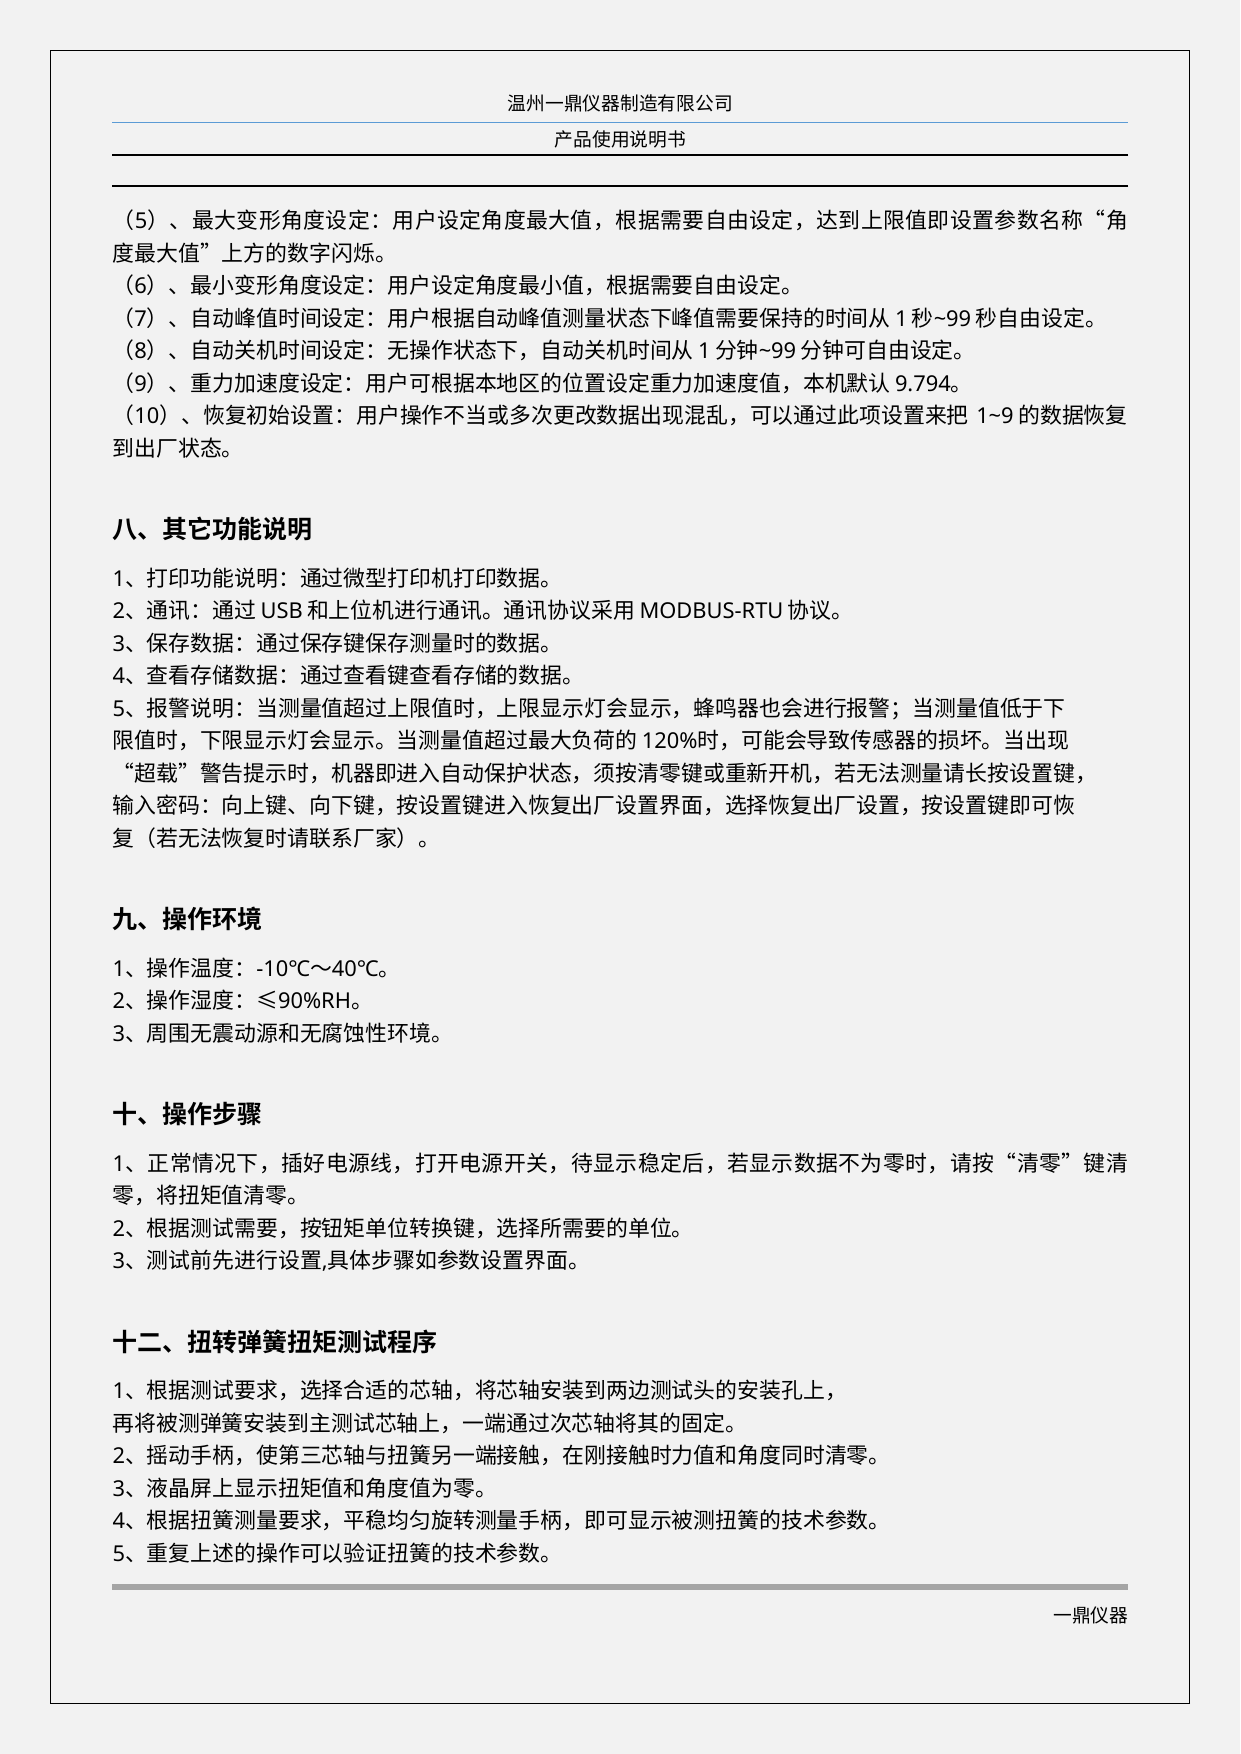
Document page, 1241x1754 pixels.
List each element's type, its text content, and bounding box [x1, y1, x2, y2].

text （8）、自动关机时间设定：无操作状态下，自动关机时间从1分钟~99分钟可自由设定。 [112, 333, 1128, 365]
text 3、保存数据：通过保存键保存测量时的数据。 [112, 625, 1128, 658]
text 5、重复上述的操作可以验证扭簧的技术参数。 [112, 1535, 1084, 1568]
text 3、测试前先进行设置,具体步骤如参数设置界面。 [112, 1243, 1128, 1275]
text （7）、自动峰值时间设定：用户根据自动峰值测量状态下峰值需要保持的时间从1秒~99秒自由设定。 [112, 300, 1128, 333]
text 九、操作环境 [112, 885, 1128, 950]
text 2、通讯：通过USB和上位机进行通讯。通讯协议采用MODBUS-RTU协议。 [112, 593, 1128, 625]
text 1、打印功能说明：通过微型打印机打印数据。 [112, 560, 1128, 593]
text 4、查看存储数据：通过查看键查看存储的数据。 [112, 658, 1128, 690]
text 十、操作步骤 [112, 1080, 1128, 1145]
text 3、液晶屏上显示扭矩值和角度值为零。 [112, 1470, 1128, 1503]
text 1、根据测试要求，选择合适的芯轴，将芯轴安装到两边测试头的安装孔上， [112, 1373, 1084, 1405]
text 2、操作湿度：≤90%RH。 [112, 983, 1128, 1015]
text 1、操作温度：-10℃～40℃。 [112, 950, 1128, 983]
text （6）、最小变形角度设定：用户设定角度最小值，根据需要自由设定。 [112, 268, 1128, 300]
text 十二、扭转弹簧扭矩测试程序 [112, 1308, 1128, 1373]
text 4、根据扭簧测量要求，平稳均匀旋转测量手柄，即可显示被测扭簧的技术参数。 [112, 1503, 1128, 1535]
text （5）、最大变形角度设定：用户设定角度最大值，根据需要自由设定，达到上限值即设置参数名称“角度最大值”上方的数字闪烁。 [112, 203, 1128, 268]
text 2、根据测试需要，按钮矩单位转换键，选择所需要的单位。 [112, 1210, 1128, 1243]
text 八、其它功能说明 [112, 495, 1128, 560]
text 2、摇动手柄，使第三芯轴与扭簧另一端接触，在刚接触时力值和角度同时清零。 [112, 1438, 1128, 1470]
text （10）、恢复初始设置：用户操作不当或多次更改数据出现混乱，可以通过此项设置来把1~9的数据恢复到出厂状态。 [112, 398, 1128, 463]
text 3、周围无震动源和无腐蚀性环境。 [112, 1015, 1128, 1048]
text 5、报警说明：当测量值超过上限值时，上限显示灯会显示，蜂鸣器也会进行报警；当测量值低于下限值时，下限显示灯会显示。当测量值超过最大负荷的120%时，可能会导致传感器的损坏。当出现“超载”警告提示时，机器即进入自动保护状态，须按清零键或重新开机，若无法测量请长按设置键，输入密码：向上键、向下键，按设置键进入恢复出厂设置界面，选择恢复出厂设置，按设置键即可恢复（若无法恢复时请联系厂家）。 [112, 690, 1084, 853]
text （9）、重力加速度设定：用户可根据本地区的位置设定重力加速度值，本机默认9.794。 [112, 365, 1128, 398]
text 再将被测弹簧安装到主测试芯轴上，一端通过次芯轴将其的固定。 [112, 1405, 1084, 1438]
text 1、正常情况下，插好电源线，打开电源开关，待显示稳定后，若显示数据不为零时，请按“清零”键清零，将扭矩值清零。 [112, 1145, 1128, 1210]
